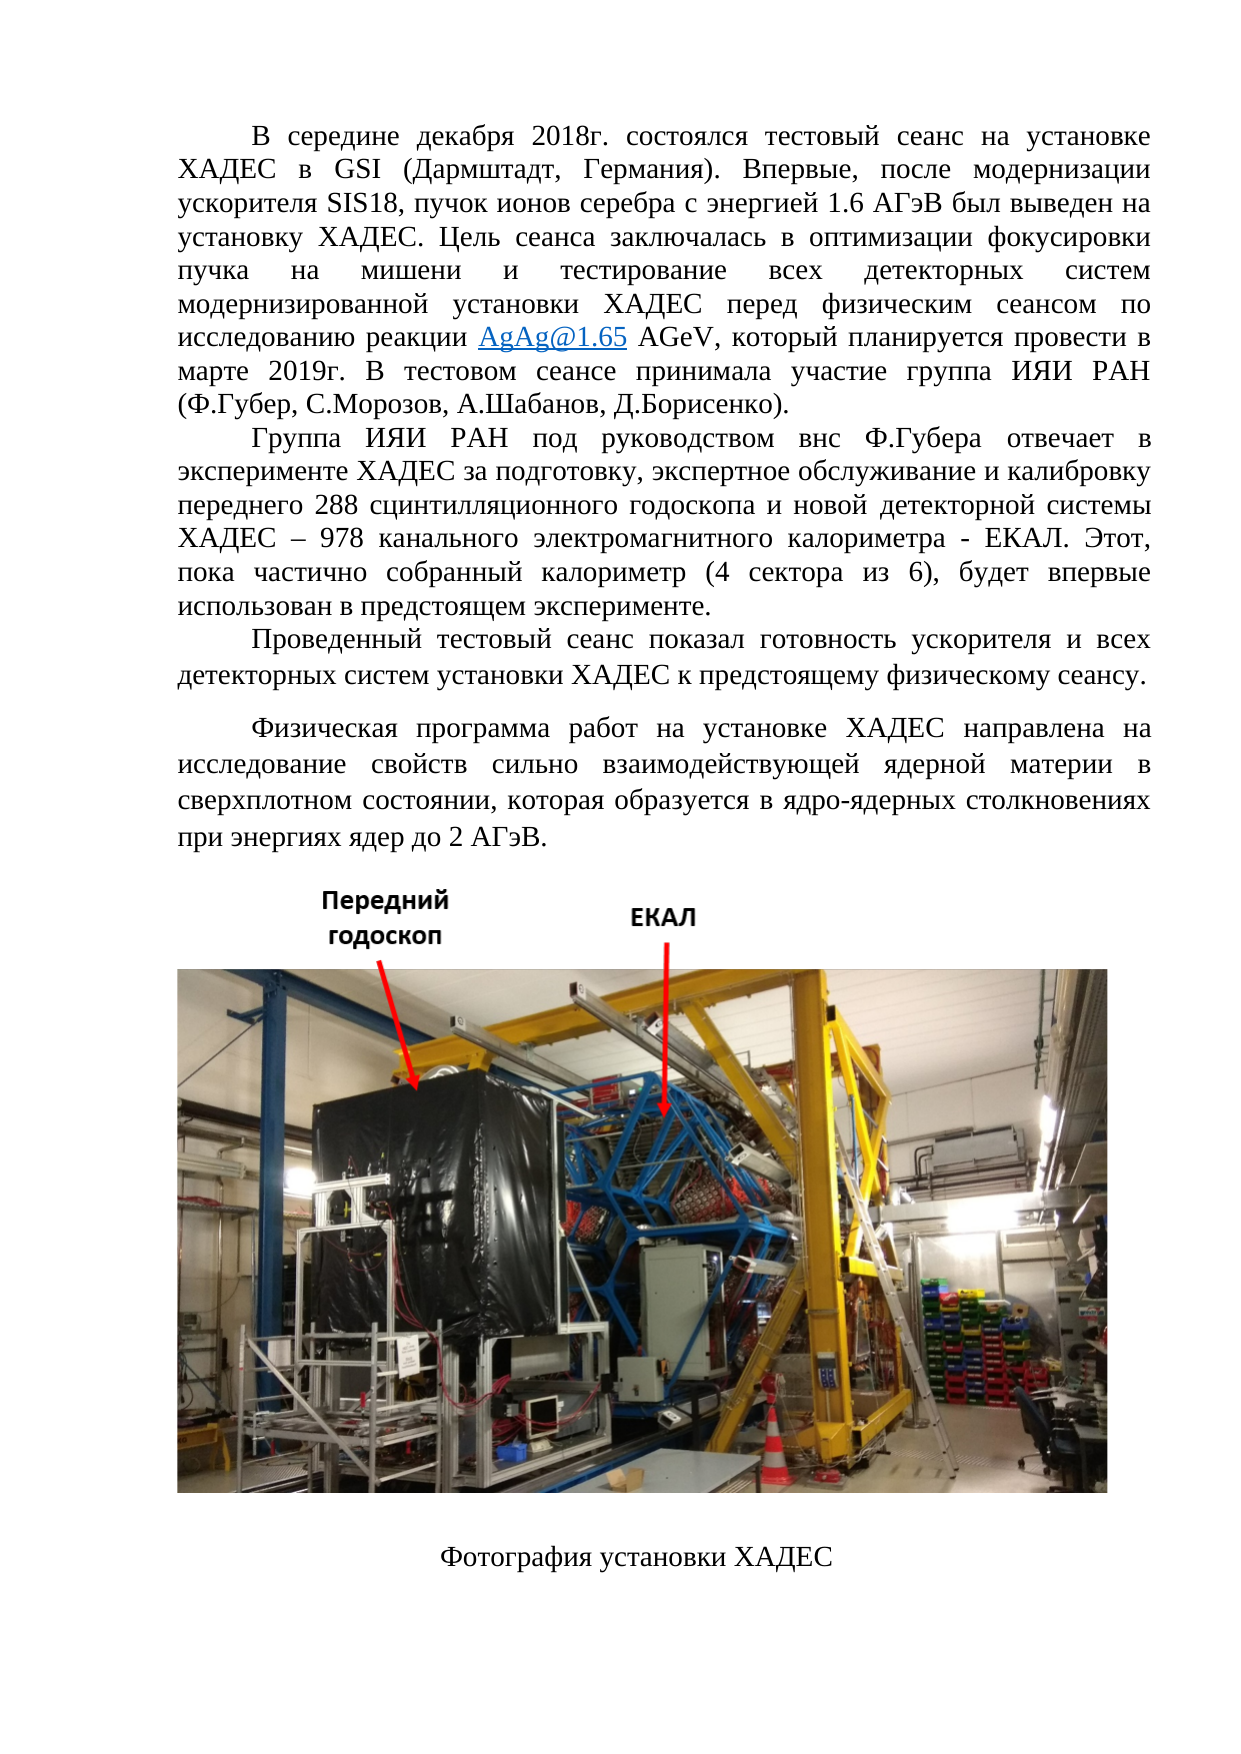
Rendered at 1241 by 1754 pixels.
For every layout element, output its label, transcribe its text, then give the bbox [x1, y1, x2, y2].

text Группа ИЯИ РАН под руководством внс Ф.Губера отвечает в эксперименте ХАДЕС за подготовку, экспертное обслуживание и калибровку переднего 288 сцинтилляционного годоскопа и новой детекторной системы ХАДЕС – 978 канального электромагнитного калориметра - ЕКАЛ. Этот, пока частично собранный калориметр (4 сектора из 6), будет впервые использован в предстоящем эксперименте. [177, 420, 1152, 621]
text В середине декабря 2018г. состоялся тестовый сеанс на установке ХАДЕС в GSI (Дармштадт, Германия). Впервые, после модернизации ускорителя SIS18, пучок ионов серебра с энергией 1.6 АГэВ был выведен на установку ХАДЕС. Цель сеанса заключалась в оптимизации фокусировки пучка на мишени и тестирование всех детекторных систем модернизированной установки ХАДЕС перед физическим сеансом по исследованию реакции AgAg@1.65 AGeV, который планируется провести в марте 2019г. В тестовом сеансе принимала участие группа ИЯИ РАН (Ф.Губер, С.Морозов, А.Шабанов, Д.Борисенко). [177, 118, 1152, 420]
text Фотография установки ХАДЕС [177, 1539, 1152, 1573]
picture [177, 871, 1108, 1493]
text Физическая программа работ на установке ХАДЕС направлена на исследование свойств сильно взаимодействующей ядерной материи в сверхплотном состоянии, которая образуется в ядро-ядерных столкновениях при энергиях ядер до 2 АГэВ. [177, 710, 1152, 852]
text Проведенный тестовый сеанс показал готовность ускорителя и всех детекторных систем установки ХАДЕС к предстоящему физическому сеансу. [177, 621, 1152, 691]
